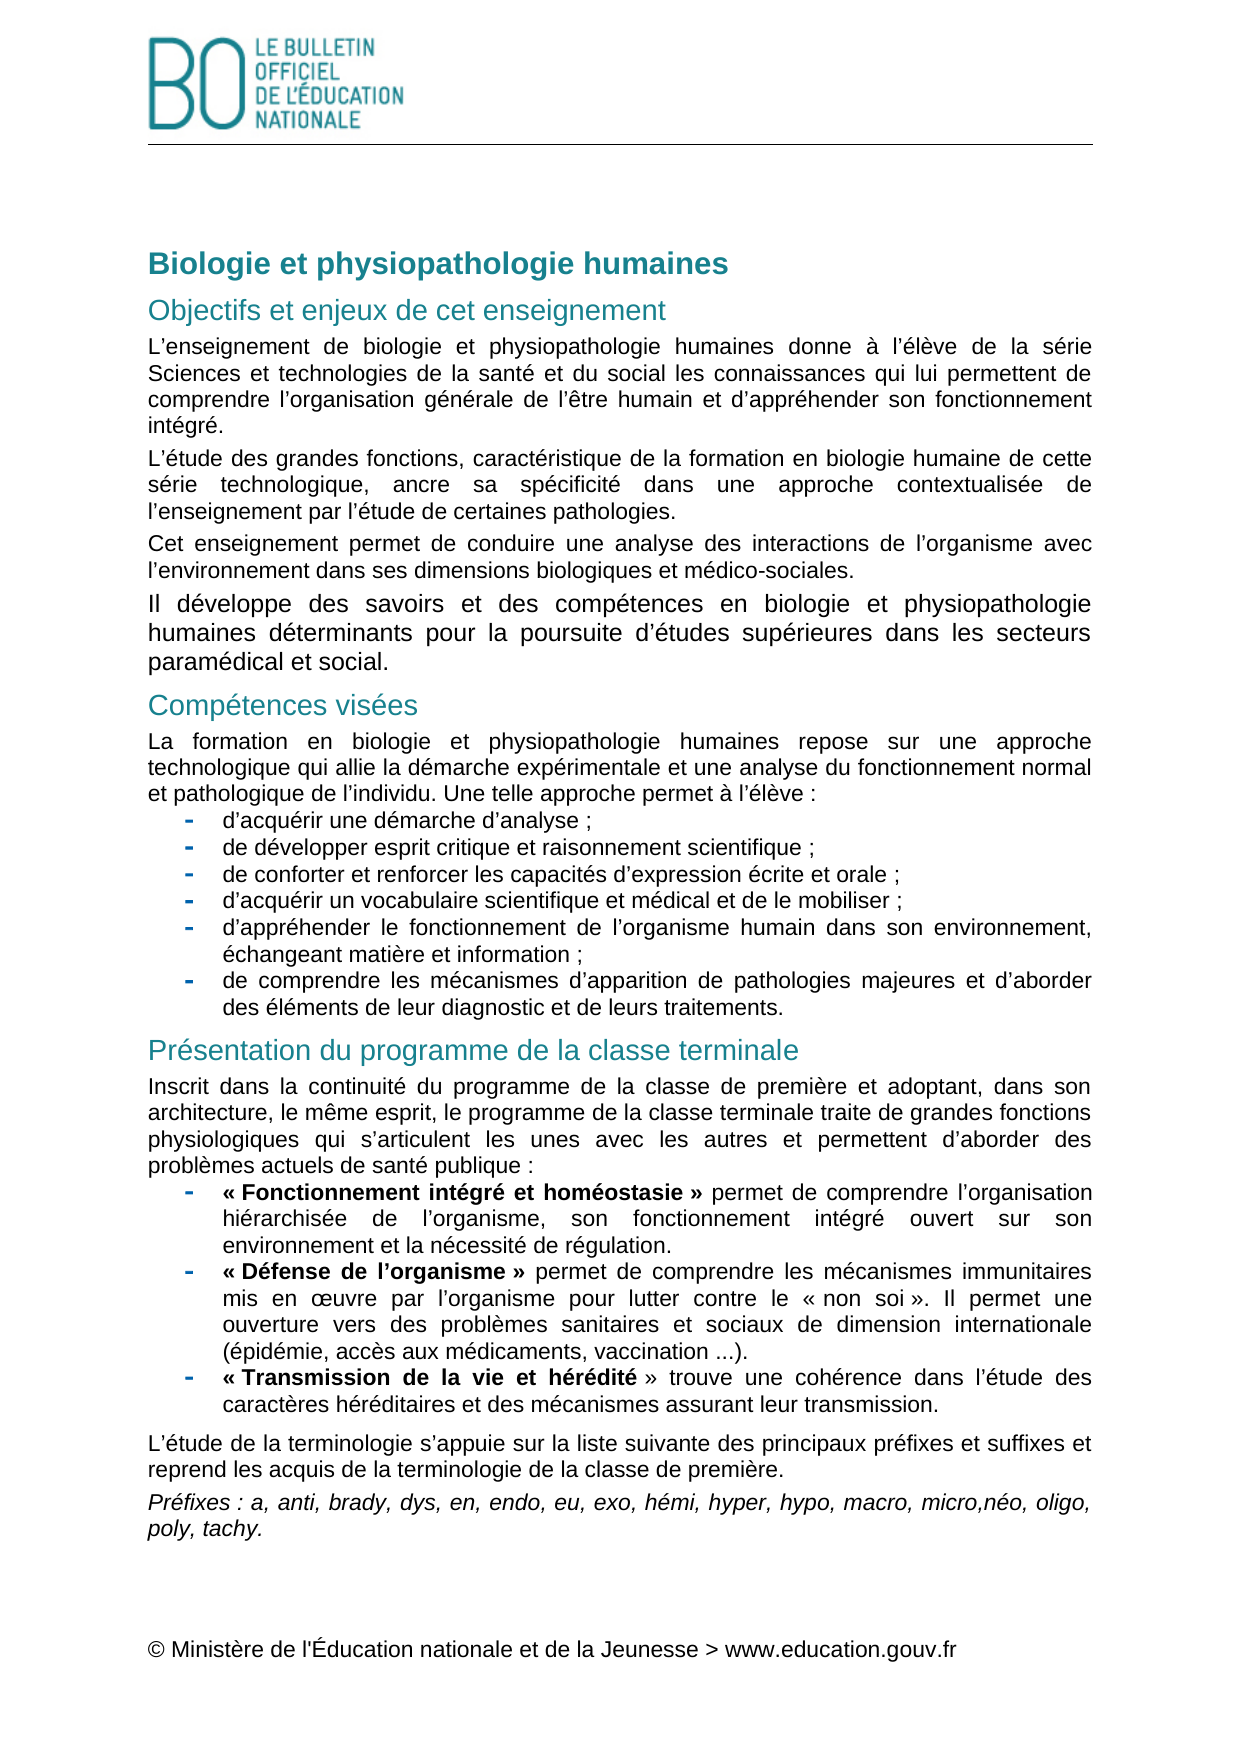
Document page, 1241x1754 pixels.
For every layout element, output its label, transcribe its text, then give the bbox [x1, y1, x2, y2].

list de conforter et renforcer les capacités d’expression écrite et orale ; [185, 861, 1093, 887]
text Inscrit dans la continuité du programme de la classe de première et adoptant, dans son architecture, le même esprit, le programme de la classe terminale traite de grandes fonctions physiologiques qui s’articulent les unes avec les autres et permettent d’aborder des problèmes actuels de santé publique : [148, 1073, 1093, 1178]
text L’étude des grandes fonctions, caractéristique de la formation en biologie humaine de cette série technologique, ancre sa spécificité dans une approche contextualisée de l’enseignement par l’étude de certaines pathologies. [148, 445, 1093, 524]
text L’enseignement de biologie et physiopathologie humaines donne à l’élève de la série Sciences et technologies de la santé et du social les connaissances qui lui permettent de comprendre l’organisation générale de l’être humain et d’appréhender son fonctionnement intégré. [148, 333, 1093, 439]
list d’acquérir un vocabulaire scientifique et médical et de le mobiliser ; [185, 887, 1093, 914]
text La formation en biologie et physiopathologie humaines repose sur une approche technologique qui allie la démarche expérimentale et une analyse du fonctionnement normal et pathologique de l’individu. Une telle approche permet à l’élève : [148, 728, 1093, 807]
list « Transmission de la vie et hérédité » trouve une cohérence dans l’étude des caractères héréditaires et des mécanismes assurant leur transmission. [185, 1364, 1093, 1417]
list de comprendre les mécanismes d’apparition de pathologies majeures et d’aborder des éléments de leur diagnostic et de leurs traitements. [185, 967, 1093, 1021]
list « Fonctionnement intégré et homéostasie » permet de comprendre l’organisation hiérarchisée de l’organisme, son fonctionnement intégré ouvert sur son environnement et la nécessité de régulation. [185, 1178, 1093, 1258]
list d’appréhender le fonctionnement de l’organisme humain dans son environnement, échangeant matière et information ; [185, 914, 1093, 967]
text L’étude de la terminologie s’appuie sur la liste suivante des principaux préfixes et suffixes et reprend les acquis de la terminologie de la classe de première. [148, 1430, 1093, 1482]
text Préfixes : a, anti, brady, dys, en, endo, eu, exo, hémi, hyper, hypo, macro, micro,néo, oligo, poly, tachy. [148, 1489, 1093, 1541]
list de développer esprit critique et raisonnement scientifique ; [185, 834, 1093, 861]
subtitle Objectifs et enjeux de cet enseignement [148, 293, 1093, 327]
subtitle Compétences visées [148, 688, 1093, 721]
subtitle Biologie et physiopathologie humaines [148, 245, 1093, 281]
picture [147, 16, 417, 142]
subtitle Présentation du programme de la classe terminale [148, 1033, 1093, 1067]
text Il développe des savoirs et des compétences en biologie et physiopathologie humaines déterminants pour la poursuite d’études supérieures dans les secteurs paramédical et social. [148, 589, 1093, 675]
list « Défense de l’organisme » permet de comprendre les mécanismes immunitaires mis en œuvre par l’organisme pour lutter contre le « non soi ». Il permet une ouverture vers des problèmes sanitaires et sociaux de dimension internationale (épidémie, accès aux médicaments, vaccination ...). [185, 1258, 1093, 1364]
list d’acquérir une démarche d’analyse ; [185, 807, 1093, 834]
text Cet enseignement permet de conduire une analyse des interactions de l’organisme avec l’environnement dans ses dimensions biologiques et médico-sociales. [148, 530, 1093, 583]
